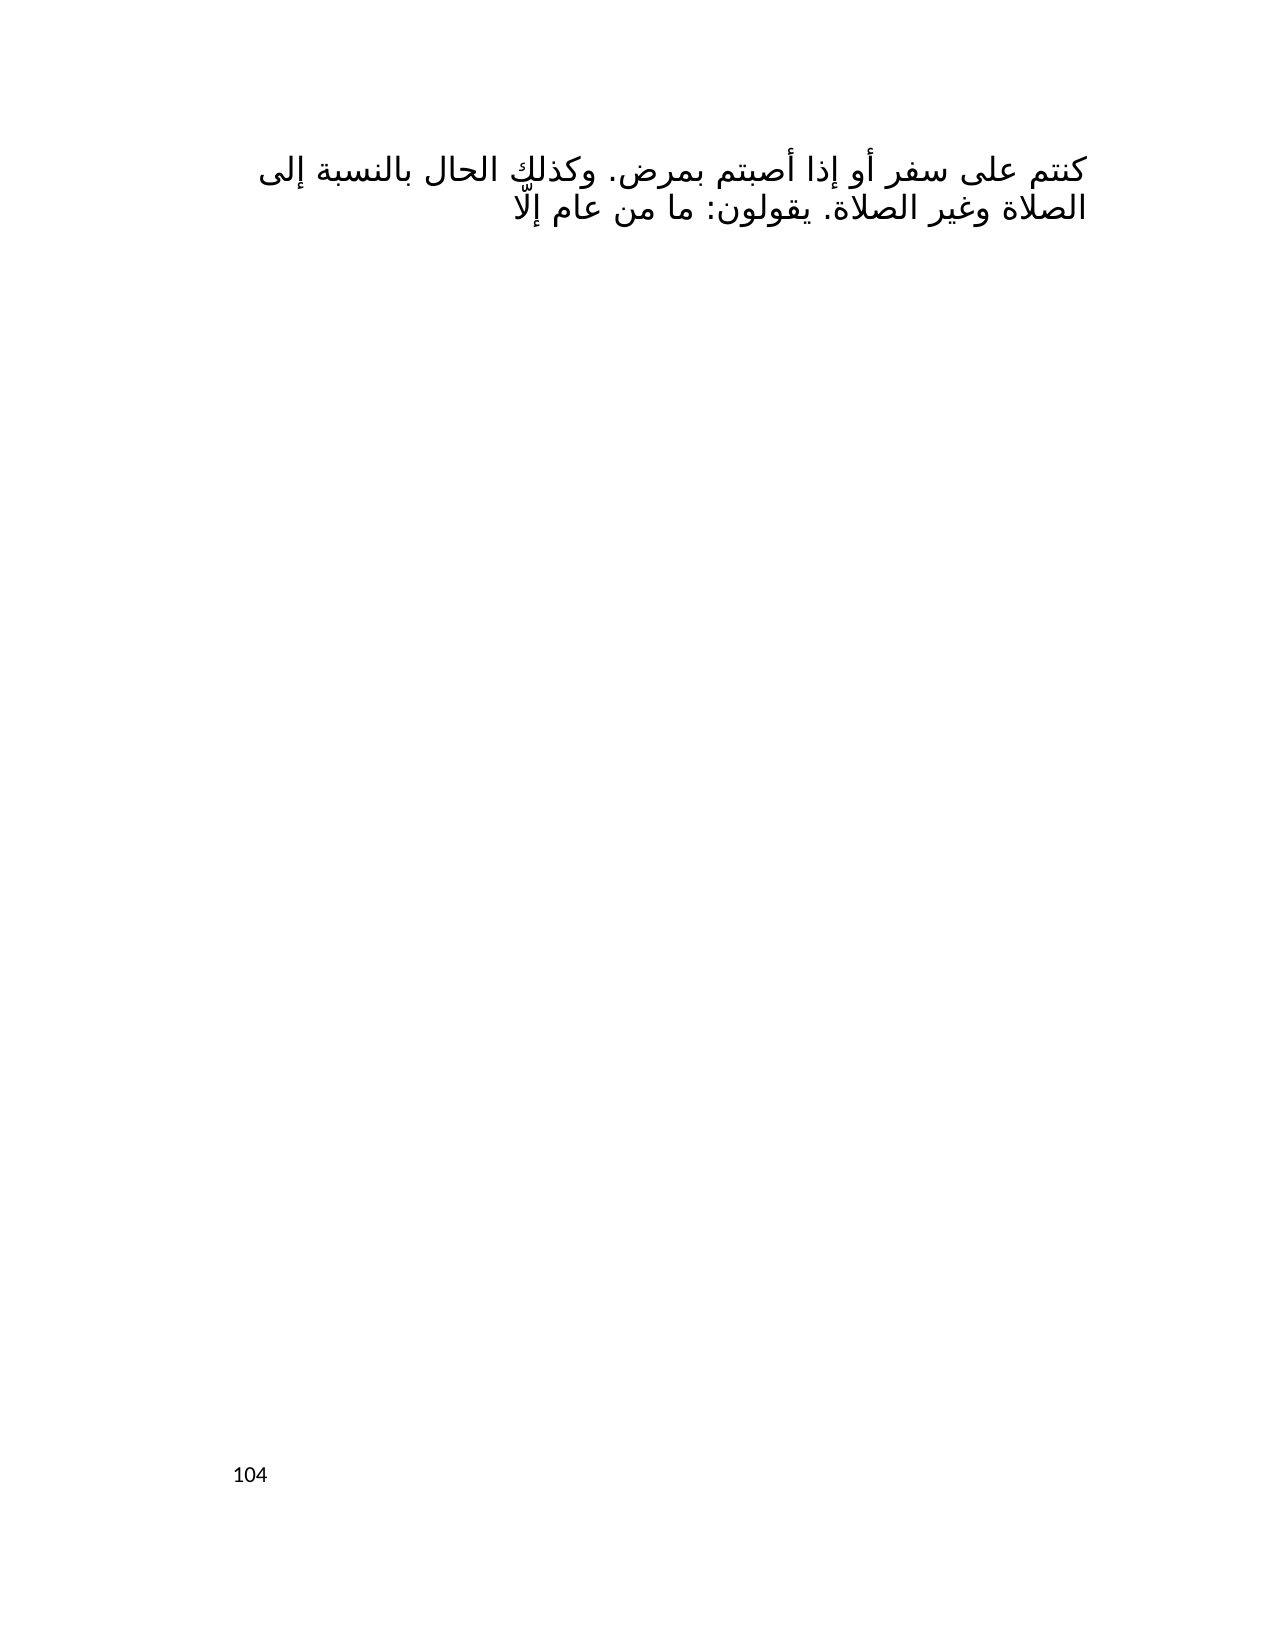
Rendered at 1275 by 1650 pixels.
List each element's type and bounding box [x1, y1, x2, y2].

text [187, 150, 1087, 228]
